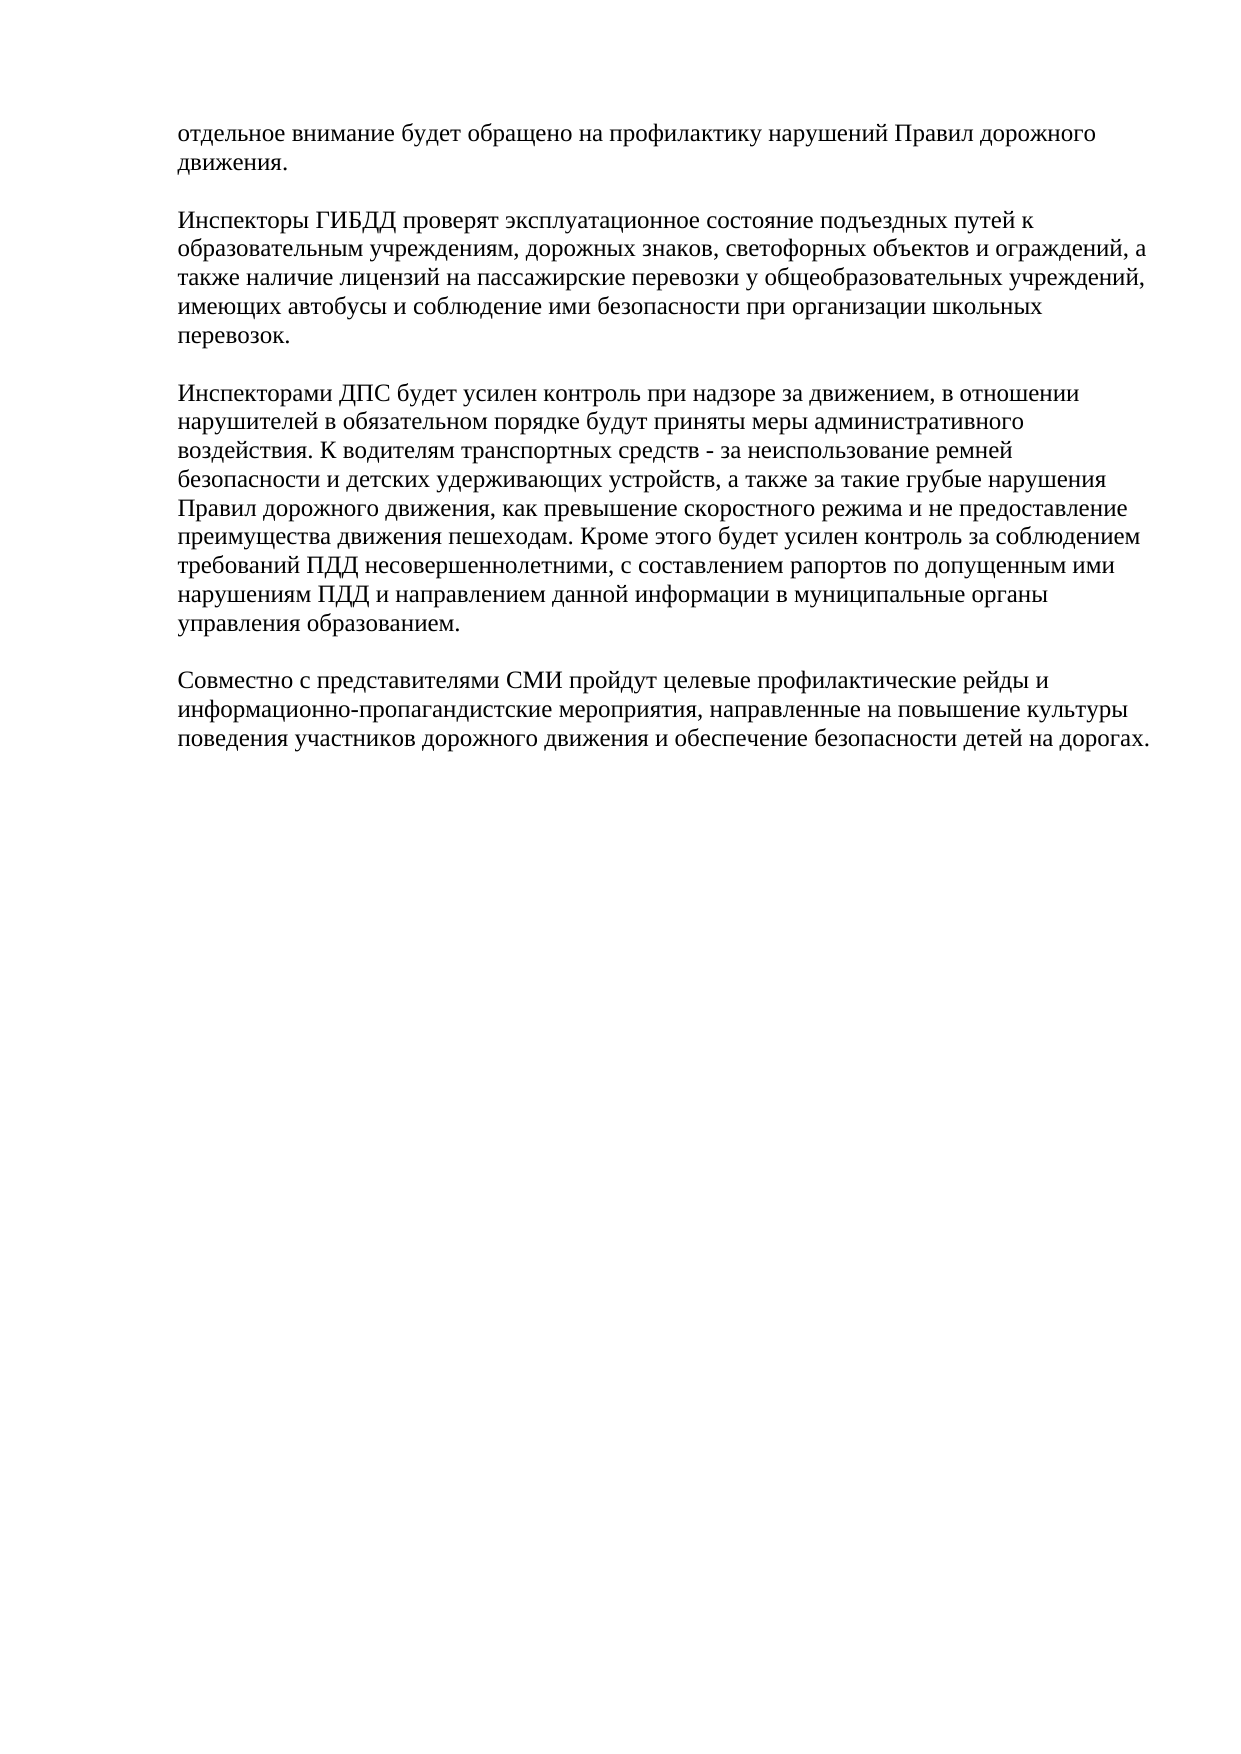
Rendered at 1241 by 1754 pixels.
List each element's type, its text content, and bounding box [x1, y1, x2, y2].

text Инспекторы ГИБДД проверят эксплуатационное состояние подъездных путей к образовательным учреждениям, дорожных знаков, светофорных объектов и ограждений, а также наличие лицензий на пассажирские перевозки у общеобразовательных учреждений, имеющих автобусы и соблюдение ими безопасности при организации школьных перевозок. [177, 205, 1152, 348]
text Инспекторами ДПС будет усилен контроль при надзоре за движением, в отношении нарушителей в обязательном порядке будут приняты меры административного воздействия. К водителям транспортных средств - за неиспользование ремней безопасности и детских удерживающих устройств, а также за такие грубые нарушения Правил дорожного движения, как превышение скоростного режима и не предоставление преимущества движения пешеходам. Кроме этого будет усилен контроль за соблюдением требований ПДД несовершеннолетними, с составлением рапортов по допущенным ими нарушениям ПДД и направлением данной информации в муниципальные органы управления образованием. [177, 378, 1152, 636]
text Совместно с представителями СМИ пройдут целевые профилактические рейды и информационно-пропагандистские мероприятия, направленные на повышение культуры поведения участников дорожного движения и обеспечение безопасности детей на дорогах. [177, 666, 1152, 752]
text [177, 118, 1152, 176]
